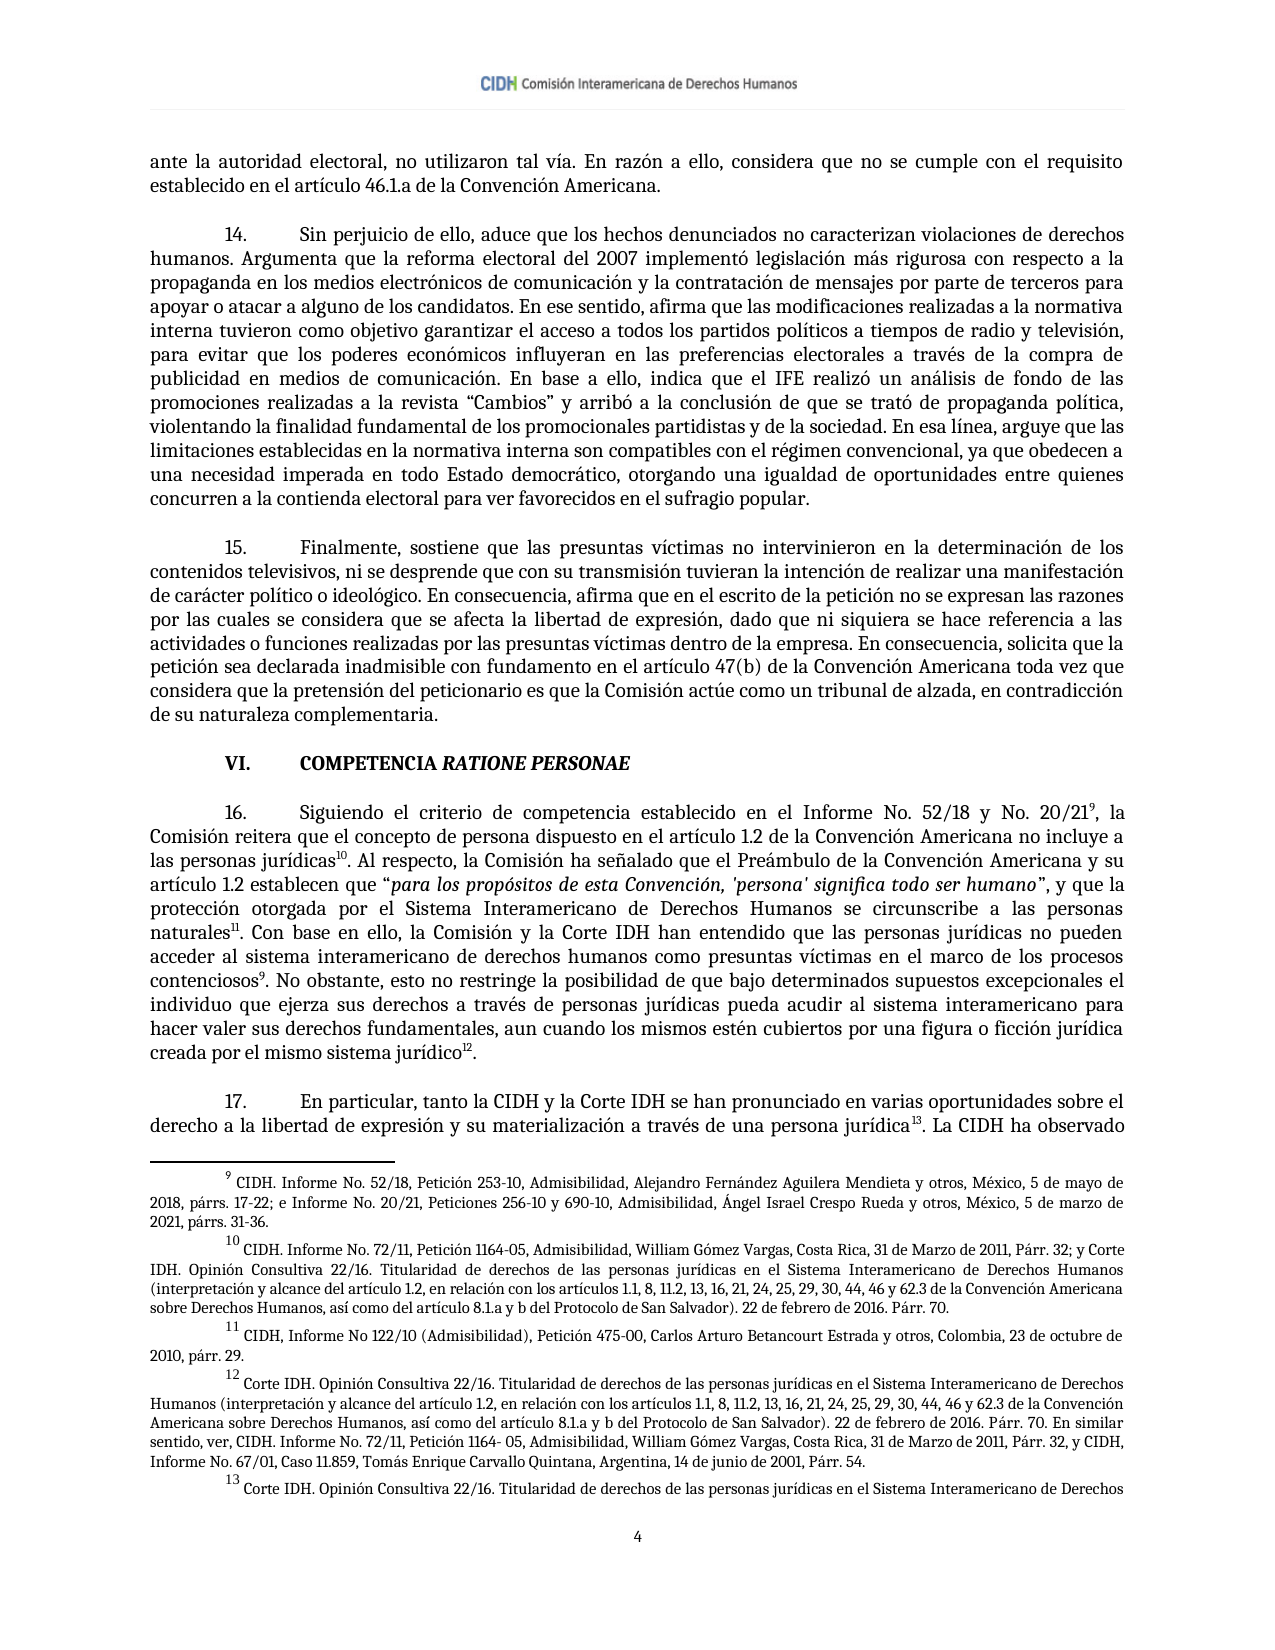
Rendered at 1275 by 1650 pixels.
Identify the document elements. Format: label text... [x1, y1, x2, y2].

picture [475, 75, 800, 93]
text VI. COMPETENCIA RATIONE PERSONAE [150, 752, 1125, 776]
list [150, 150, 1125, 198]
list Siguiendo el criterio de competencia establecido en el Informe No. 52/18 y No. 20/21, la Comisión reitera que el concepto de persona dispuesto en el artículo 1.2 de la Convención Americana no incluye a las personas jurídicas. Al respecto, la Comisión ha señalado que el Preámbulo de la Convención Americana y su artículo 1.2 establecen que “para los propósitos de esta Convención, 'persona' significa todo ser humano”, y que la protección otorgada por el Sistema Interamericano de Derechos Humanos se circunscribe a las personas naturales. Con base en ello, la Comisión y la Corte IDH han entendido que las personas jurídicas no pueden acceder al sistema interamericano de derechos humanos como presuntas víctimas en el marco de los procesos contenciosos9. No obstante, esto no restringe la posibilidad de que bajo determinados supuestos excepcionales el individuo que ejerza sus derechos a través de personas jurídicas pueda acudir al sistema interamericano para hacer valer sus derechos fundamentales, aun cuando los mismos estén cubiertos por una figura o ficción jurídica creada por el mismo sistema jurídico. [150, 801, 1125, 1064]
list Finalmente, sostiene que las presuntas víctimas no intervinieron en la determinación de los contenidos televisivos, ni se desprende que con su transmisión tuvieran la intención de realizar una manifestación de carácter político o ideológico. En consecuencia, afirma que en el escrito de la petición no se expresan las razones por las cuales se considera que se afecta la libertad de expresión, dado que ni siquiera se hace referencia a las actividades o funciones realizadas por las presuntas víctimas dentro de la empresa. En consecuencia, solicita que la petición sea declarada inadmisible con fundamento en el artículo 47(b) de la Convención Americana toda vez que considera que la pretensión del peticionario es que la Comisión actúe como un tribunal de alzada, en contradicción de su naturaleza complementaria. [150, 535, 1125, 727]
list Sin perjuicio de ello, aduce que los hechos denunciados no caracterizan violaciones de derechos humanos. Argumenta que la reforma electoral del 2007 implementó legislación más rigurosa con respecto a la propaganda en los medios electrónicos de comunicación y la contratación de mensajes por parte de terceros para apoyar o atacar a alguno de los candidatos. En ese sentido, afirma que las modificaciones realizadas a la normativa interna tuvieron como objetivo garantizar el acceso a todos los partidos políticos a tiempos de radio y televisión, para evitar que los poderes económicos influyeran en las preferencias electorales a través de la compra de publicidad en medios de comunicación. En base a ello, indica que el IFE realizó un análisis de fondo de las promociones realizadas a la revista “Cambios” y arribó a la conclusión de que se trató de propaganda política, violentando la finalidad fundamental de los promocionales partidistas y de la sociedad. En esa línea, arguye que las limitaciones establecidas en la normativa interna son compatibles con el régimen convencional, ya que obedecen a una necesidad imperada en todo Estado democrático, otorgando una igualdad de oportunidades entre quienes concurren a la contienda electoral para ver favorecidos en el sufragio popular. [150, 223, 1125, 510]
